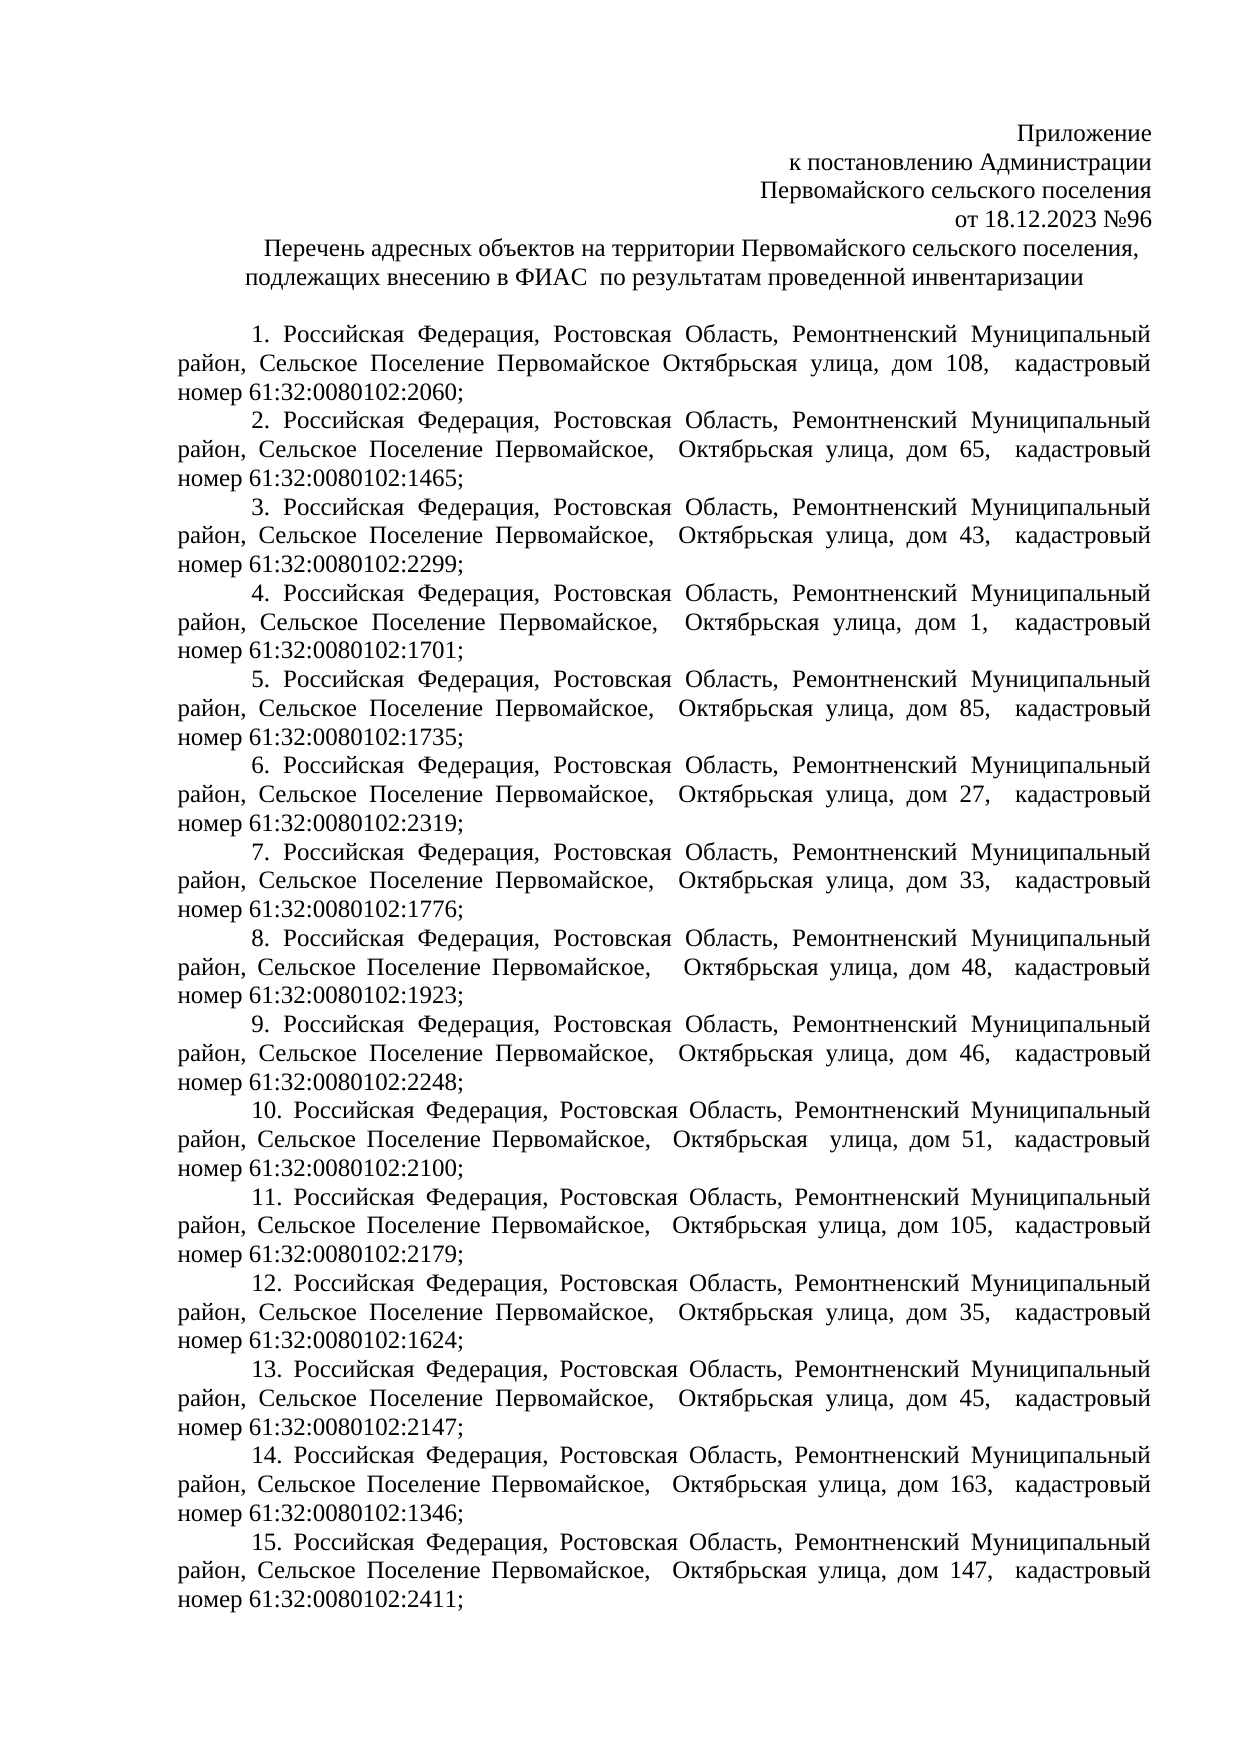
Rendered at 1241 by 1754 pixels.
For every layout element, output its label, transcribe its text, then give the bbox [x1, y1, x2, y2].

text Первомайского сельского поселения [177, 176, 1152, 204]
text Приложение [177, 118, 1152, 147]
text 11. Российская Федерация, Ростовская Область, Ремонтненский Муниципальный район, Сельское Поселение Первомайское, Октябрьская улица, дом 105, кадастровый номер 61:32:0080102:2179; [177, 1182, 1152, 1268]
text 5. Российская Федерация, Ростовская Область, Ремонтненский Муниципальный район, Сельское Поселение Первомайское, Октябрьская улица, дом 85, кадастровый номер 61:32:0080102:1735; [177, 664, 1152, 751]
text 4. Российская Федерация, Ростовская Область, Ремонтненский Муниципальный район, Сельское Поселение Первомайское, Октябрьская улица, дом 1, кадастровый номер 61:32:0080102:1701; [177, 578, 1152, 664]
text 7. Российская Федерация, Ростовская Область, Ремонтненский Муниципальный район, Сельское Поселение Первомайское, Октябрьская улица, дом 33, кадастровый номер 61:32:0080102:1776; [177, 837, 1152, 923]
text 15. Российская Федерация, Ростовская Область, Ремонтненский Муниципальный район, Сельское Поселение Первомайское, Октябрьская улица, дом 147, кадастровый номер 61:32:0080102:2411; [177, 1527, 1152, 1613]
text 8. Российская Федерация, Ростовская Область, Ремонтненский Муниципальный район, Сельское Поселение Первомайское, Октябрьская улица, дом 48, кадастровый номер 61:32:0080102:1923; [177, 923, 1152, 1009]
text 13. Российская Федерация, Ростовская Область, Ремонтненский Муниципальный район, Сельское Поселение Первомайское, Октябрьская улица, дом 45, кадастровый номер 61:32:0080102:2147; [177, 1354, 1152, 1441]
text 2. Российская Федерация, Ростовская Область, Ремонтненский Муниципальный район, Сельское Поселение Первомайское, Октябрьская улица, дом 65, кадастровый номер 61:32:0080102:1465; [177, 406, 1152, 492]
text 6. Российская Федерация, Ростовская Область, Ремонтненский Муниципальный район, Сельское Поселение Первомайское, Октябрьская улица, дом 27, кадастровый номер 61:32:0080102:2319; [177, 751, 1152, 837]
text 12. Российская Федерация, Ростовская Область, Ремонтненский Муниципальный район, Сельское Поселение Первомайское, Октябрьская улица, дом 35, кадастровый номер 61:32:0080102:1624; [177, 1268, 1152, 1354]
text 3. Российская Федерация, Ростовская Область, Ремонтненский Муниципальный район, Сельское Поселение Первомайское, Октябрьская улица, дом 43, кадастровый номер 61:32:0080102:2299; [177, 492, 1152, 578]
text подлежащих внесению в ФИАС по результатам проведенной инвентаризации [177, 262, 1152, 291]
text 1. Российская Федерация, Ростовская Область, Ремонтненский Муниципальный район, Сельское Поселение Первомайское Октябрьская улица, дом 108, кадастровый номер 61:32:0080102:2060; [177, 319, 1152, 406]
text 9. Российская Федерация, Ростовская Область, Ремонтненский Муниципальный район, Сельское Поселение Первомайское, Октябрьская улица, дом 46, кадастровый номер 61:32:0080102:2248; [177, 1009, 1152, 1096]
text к постановлению Администрации [177, 147, 1152, 176]
text от 18.12.2023 №96 [177, 204, 1152, 233]
text 14. Российская Федерация, Ростовская Область, Ремонтненский Муниципальный район, Сельское Поселение Первомайское, Октябрьская улица, дом 163, кадастровый номер 61:32:0080102:1346; [177, 1441, 1152, 1527]
text 10. Российская Федерация, Ростовская Область, Ремонтненский Муниципальный район, Сельское Поселение Первомайское, Октябрьская улица, дом 51, кадастровый номер 61:32:0080102:2100; [177, 1096, 1152, 1182]
text Перечень адресных объектов на территории Первомайского сельского поселения, [177, 233, 1152, 262]
